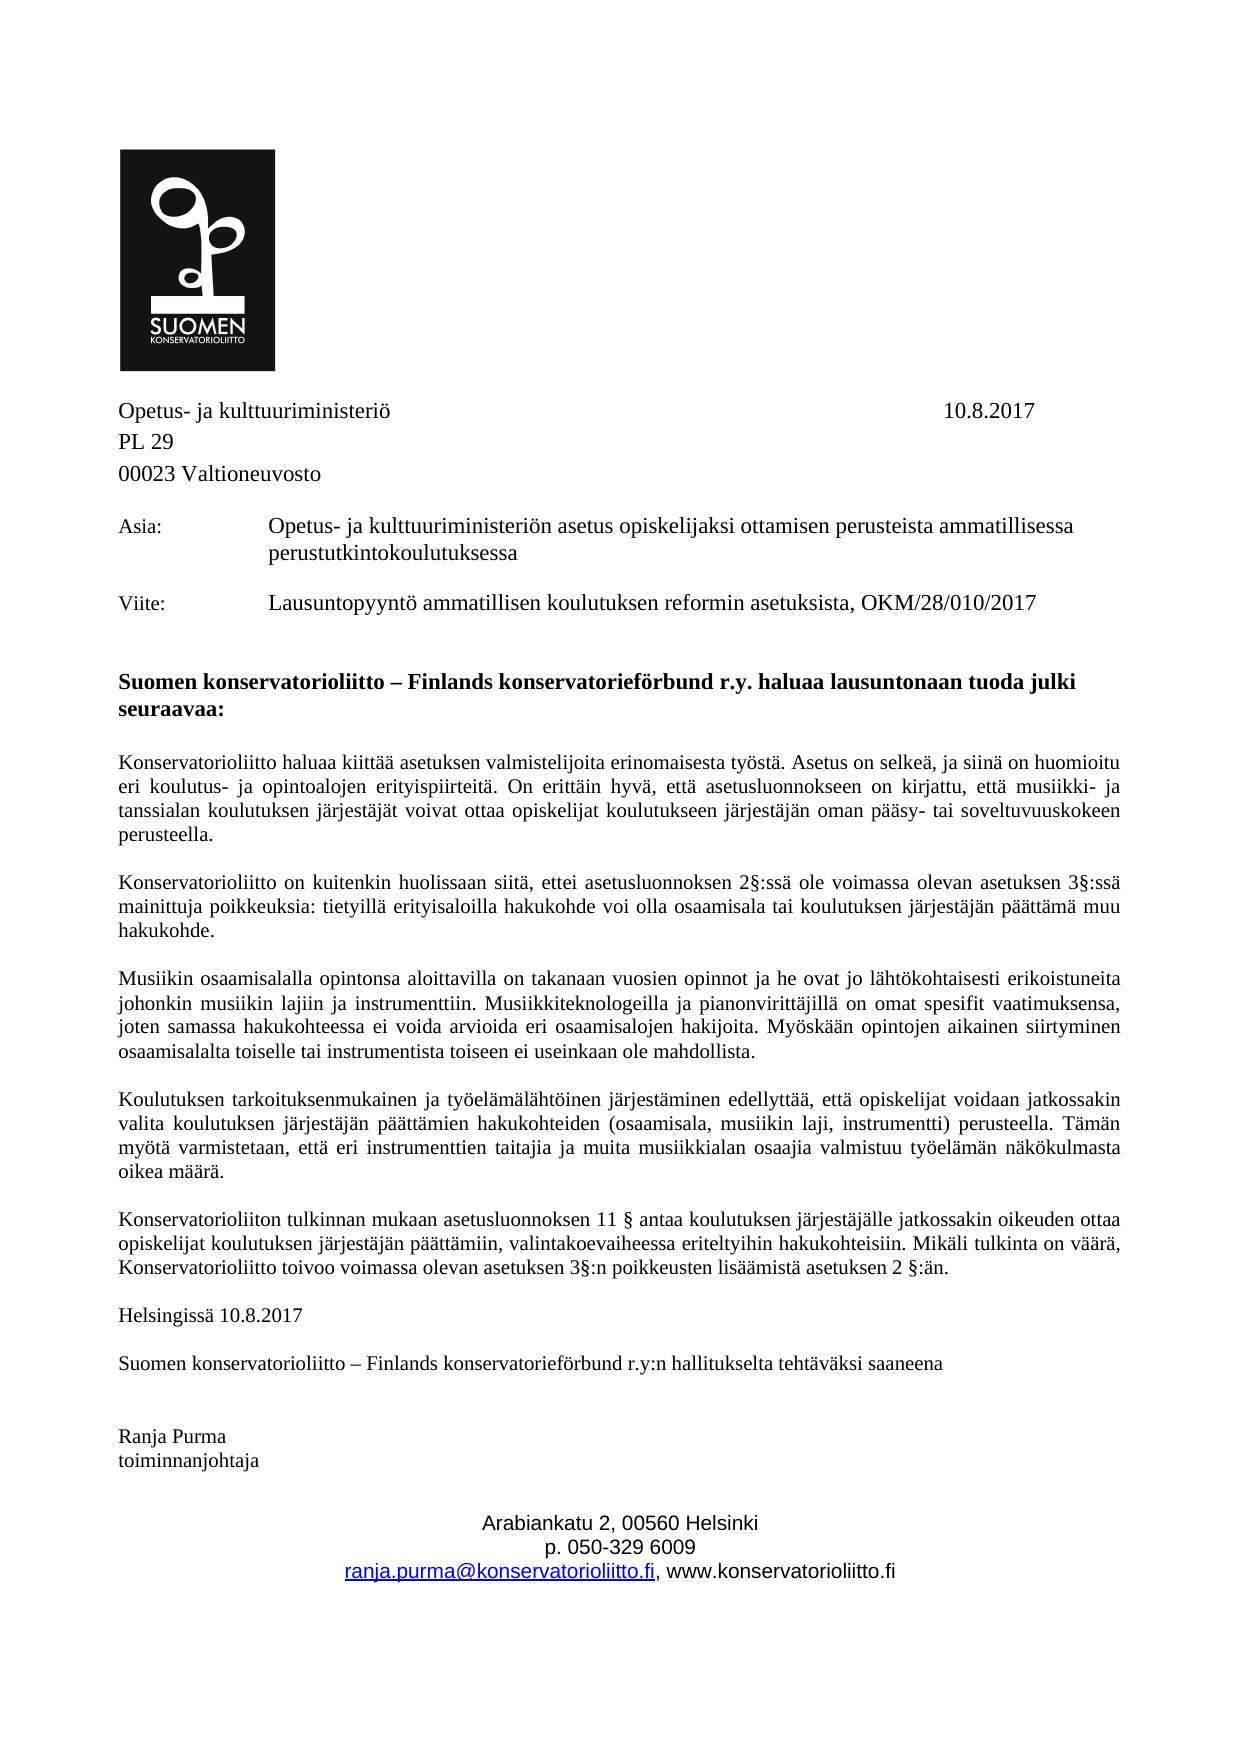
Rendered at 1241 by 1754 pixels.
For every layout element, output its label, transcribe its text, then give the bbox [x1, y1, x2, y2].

picture [118, 147, 277, 373]
subtitle Opetus- ja kulttuuriministeriö 10.8.2017 [118, 397, 1122, 423]
text Musiikin osaamisalalla opintonsa aloittavilla on takanaan vuosien opinnot ja he ovat jo lähtökohtaisesti erikoistuneita johonkin musiikin lajiin ja instrumenttiin. Musiikkiteknologeilla ja pianonvirittäjillä on omat spesifit vaatimuksensa, joten samassa hakukohteessa ei voida arvioida eri osaamisalojen hakijoita. Myöskään opintojen aikainen siirtyminen osaamisalalta toiselle tai instrumentista toiseen ei useinkaan ole mahdollista. [118, 966, 1122, 1063]
text PL 29 [118, 428, 1122, 454]
text toiminnanjohtaja [118, 1448, 1122, 1472]
text Helsingissä 10.8.2017 [118, 1303, 1122, 1327]
text Konservatorioliitto on kuitenkin huolissaan siitä, ettei asetusluonnoksen 2§:ssä ole voimassa olevan asetuksen 3§:ssä mainittuja poikkeuksia: tietyillä erityisaloilla hakukohde voi olla osaamisala tai koulutuksen järjestäjän päättämä muu hakukohde. [118, 870, 1122, 942]
text Suomen konservatorioliitto – Finlands konservatorieförbund r.y:n hallitukselta tehtäväksi saaneena [118, 1351, 1122, 1375]
text 00023 Valtioneuvosto [118, 460, 1122, 486]
text Suomen konservatorioliitto – Finlands konservatorieförbund r.y. haluaa lausuntonaan tuoda julki seuraavaa: [118, 668, 1122, 721]
text Viite: Lausuntopyyntö ammatillisen koulutuksen reformin asetuksista, OKM/28/010/2017 [118, 589, 1122, 616]
text Koulutuksen tarkoituksenmukainen ja työelämälähtöinen järjestäminen edellyttää, että opiskelijat voidaan jatkossakin valita koulutuksen järjestäjän päättämien hakukohteiden (osaamisala, musiikin laji, instrumentti) perusteella. Tämän myötä varmistetaan, että eri instrumenttien taitajia ja muita musiikkialan osaajia valmistuu työelämän näkökulmasta oikea määrä. [118, 1087, 1122, 1183]
text Konservatorioliitto haluaa kiittää asetuksen valmistelijoita erinomaisesta työstä. Asetus on selkeä, ja siinä on huomioitu eri koulutus- ja opintoalojen erityispiirteitä. On erittäin hyvä, että asetusluonnokseen on kirjattu, että musiikki- ja tanssialan koulutuksen järjestäjät voivat ottaa opiskelijat koulutukseen järjestäjän oman pääsy- tai soveltuvuuskokeen perusteella. [118, 750, 1122, 846]
text Ranja Purma [118, 1423, 1122, 1448]
text Asia: Opetus- ja kulttuuriministeriön asetus opiskelijaksi ottamisen perusteista ammatillisessa [118, 512, 1122, 539]
text perustutkintokoulutuksessa [118, 539, 1122, 565]
text Konservatorioliiton tulkinnan mukaan asetusluonnoksen 11 § antaa koulutuksen järjestäjälle jatkossakin oikeuden ottaa opiskelijat koulutuksen järjestäjän päättämiin, valintakoevaiheessa eriteltyihin hakukohteisiin. Mikäli tulkinta on väärä, Konservatorioliitto toivoo voimassa olevan asetuksen 3§:n poikkeusten lisäämistä asetuksen 2 §:än. [118, 1207, 1122, 1279]
